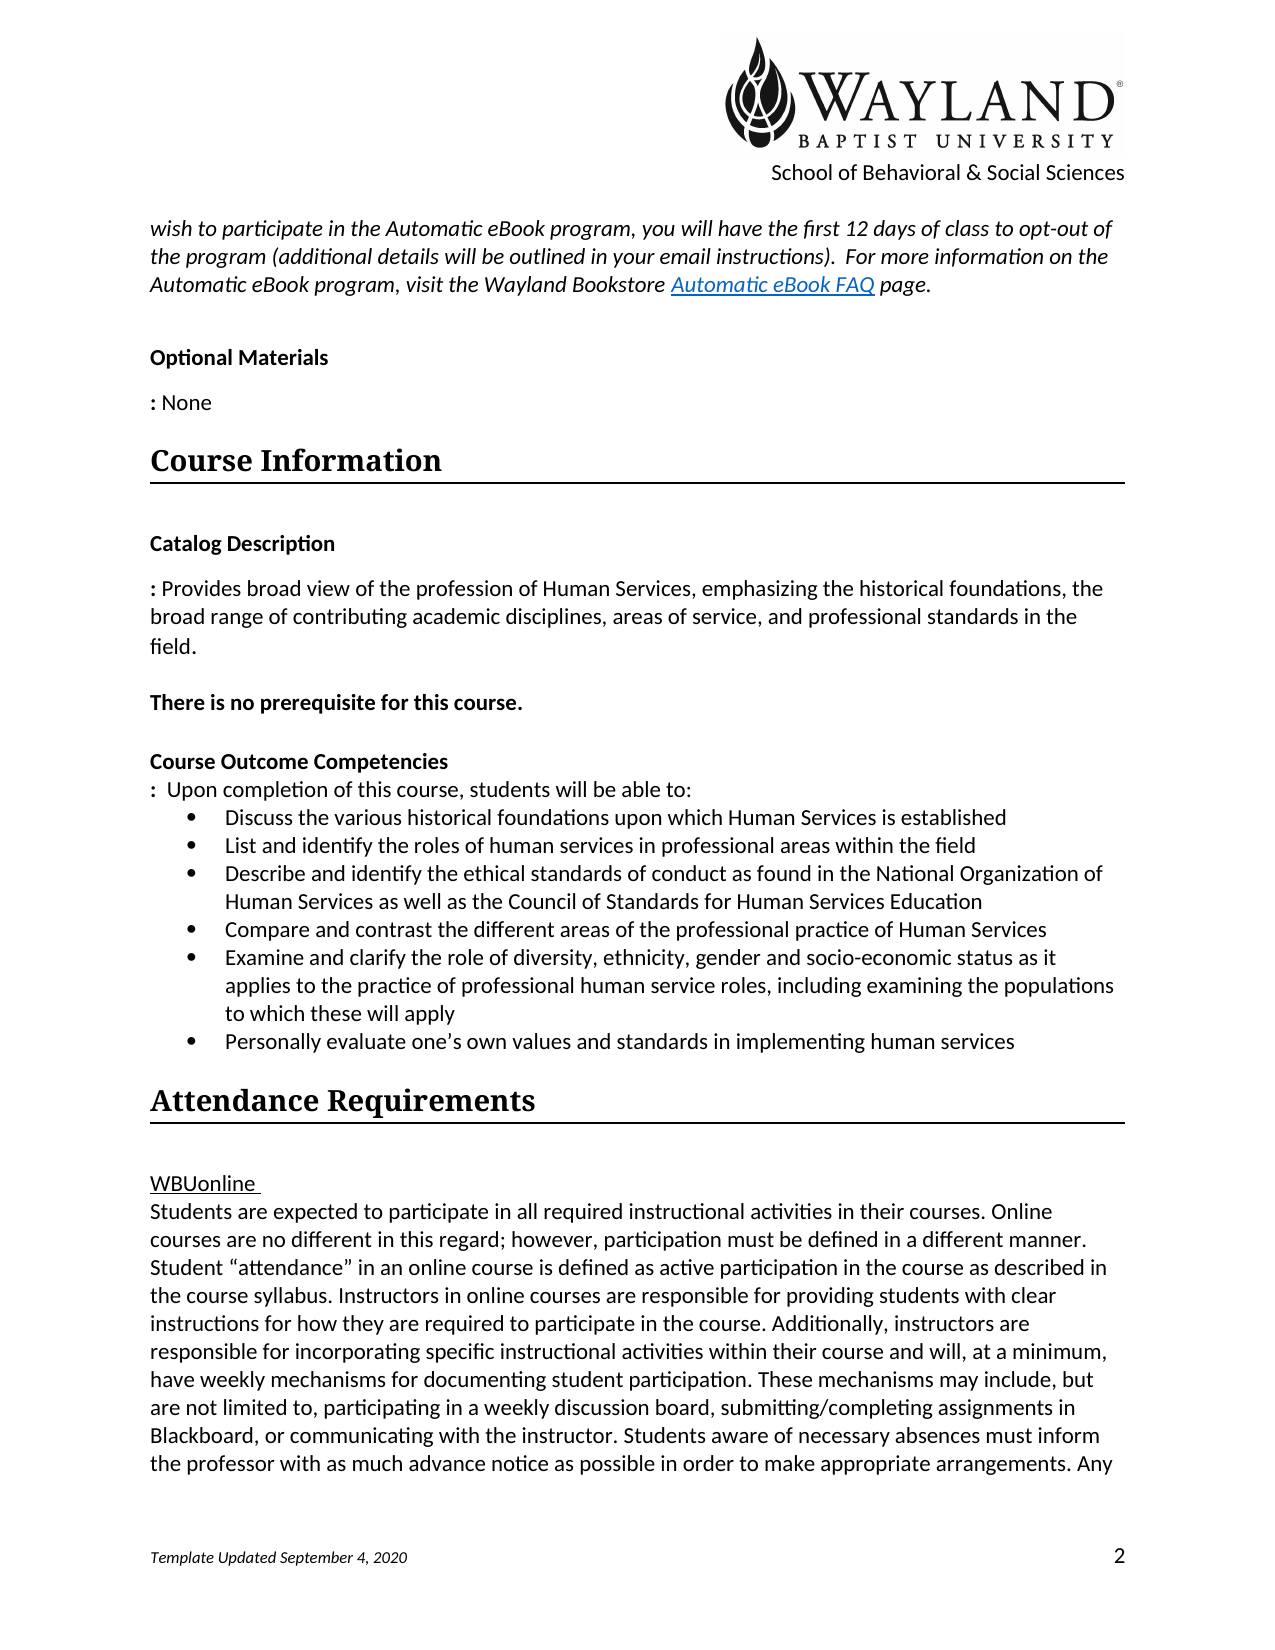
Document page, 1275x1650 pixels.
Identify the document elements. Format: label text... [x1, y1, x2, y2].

subtitle Course Information [150, 441, 1125, 482]
text : Upon completion of this course, students will be able to: [150, 775, 1125, 803]
list Describe and identify the ethical standards of conduct as found in the National Organization of Human Services as well as the Council of Standards for Human Services Education [187, 859, 1125, 915]
text : None [150, 388, 1125, 416]
list Compare and contrast the different areas of the professional practice of Human Services [187, 915, 1125, 943]
text Catalog Description [150, 529, 1125, 557]
text Optional Materials [150, 343, 1125, 371]
picture [720, 30, 1125, 159]
text Course Outcome Competencies [150, 747, 1125, 775]
list Discuss the various historical foundations upon which Human Services is established [187, 803, 1125, 831]
text There is no prerequisite for this course. [150, 688, 1125, 717]
list Personally evaluate one’s own values and standards in implementing human services [187, 1027, 1125, 1055]
text : Provides broad view of the profession of Human Services, emphasizing the historical foundations, the broad range of contributing academic disciplines, areas of service, and professional standards in the field. [150, 574, 1126, 661]
text WBUonline [150, 1169, 1125, 1197]
list Examine and clarify the role of diversity, ethnicity, gender and socio-economic status as it applies to the practice of professional human service roles, including examining the populations to which these will apply [187, 943, 1125, 1027]
list List and identify the roles of human services in professional areas within the field [187, 831, 1125, 859]
subtitle Attendance Requirements [150, 1080, 1125, 1122]
